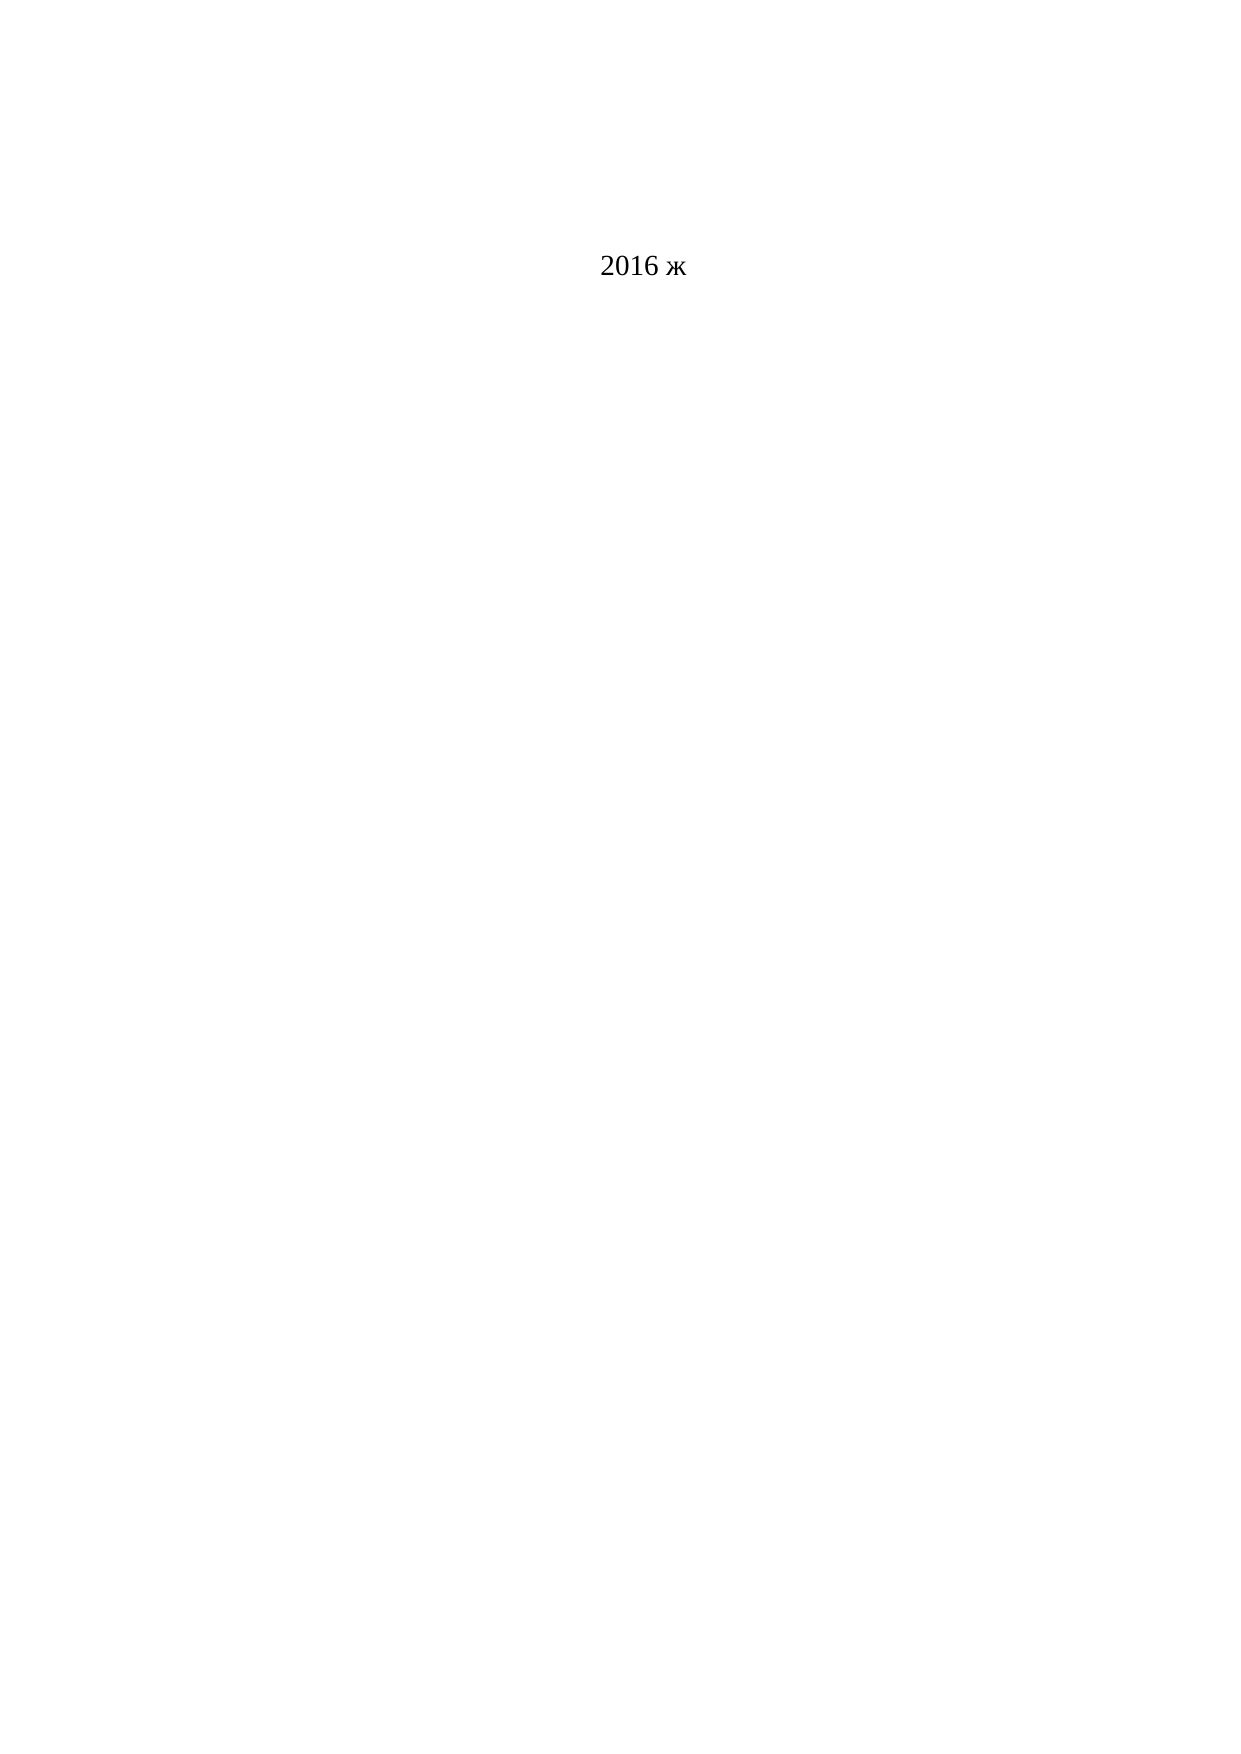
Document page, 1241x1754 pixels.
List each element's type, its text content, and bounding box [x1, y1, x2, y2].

text 2016 ж [177, 253, 1152, 281]
